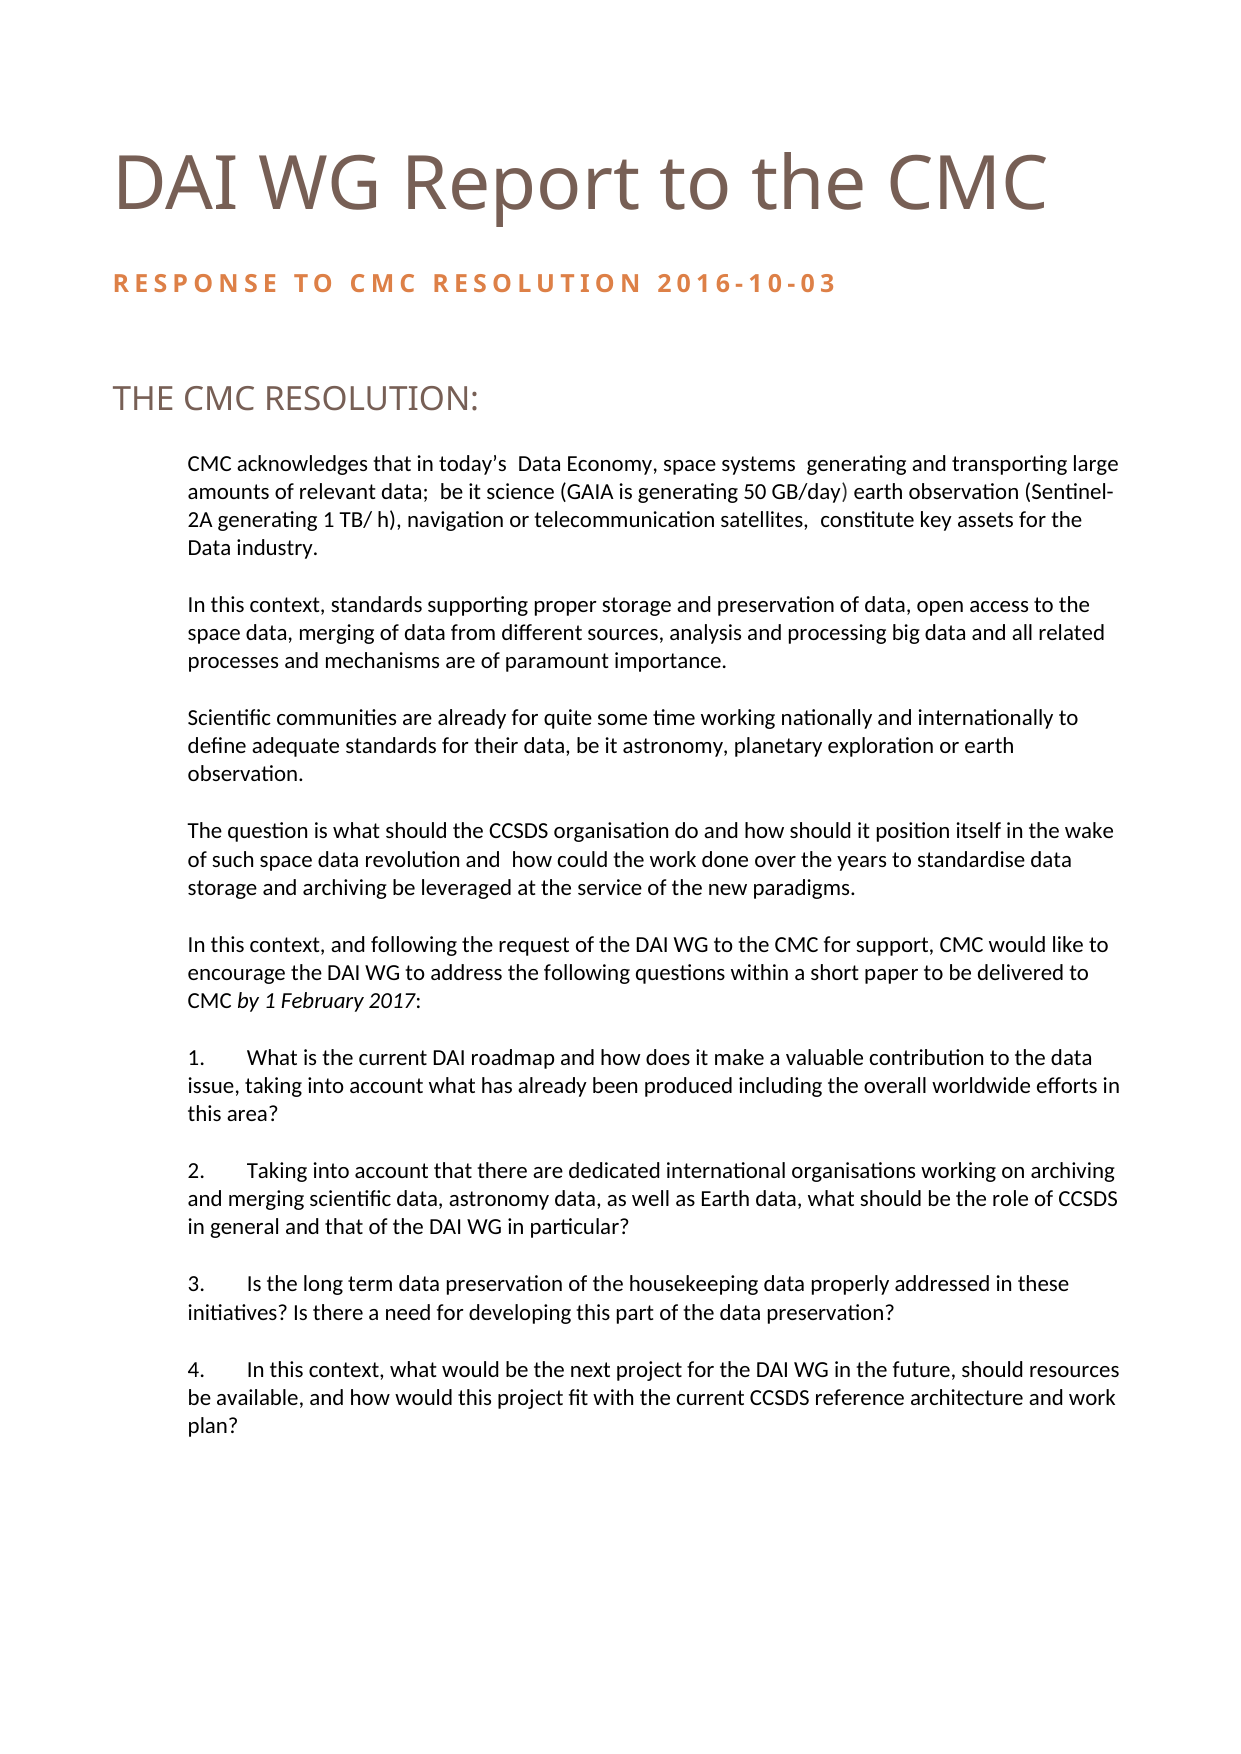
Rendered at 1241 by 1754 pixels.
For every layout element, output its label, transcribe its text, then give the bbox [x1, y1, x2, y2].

text 2. Taking into account that there are dedicated international organisations working on archiving and merging scientific data, astronomy data, as well as Earth data, what should be the role of CCSDS in general and that of the DAI WG in particular? [187, 1156, 1128, 1240]
text CMC acknowledges that in today’s Data Economy, space systems generating and transporting large amounts of relevant data; be it science (GAIA is generating 50 GB/day) earth observation (Sentinel-2A generating 1 TB/ h), navigation or telecommunication satellites, constitute key assets for the Data industry. [187, 449, 1128, 561]
text In this context, standards supporting proper storage and preservation of data, open access to the space data, merging of data from different sources, analysis and processing big data and all related processes and mechanisms are of paramount importance. [187, 590, 1128, 674]
text In this context, and following the request of the DAI WG to the CMC for support, CMC would like to encourage the DAI WG to address the following questions within a short paper to be delivered to CMC by 1 February 2017: [187, 930, 1128, 1014]
text The question is what should the CCSDS organisation do and how should it position itself in the wake of such space data revolution and how could the work done over the years to standardise data storage and archiving be leveraged at the service of the new paradigms. [187, 817, 1128, 901]
text 4. In this context, what would be the next project for the DAI WG in the future, should resources be available, and how would this project fit with the current CCSDS reference architecture and work plan? [187, 1355, 1128, 1439]
text Scientific communities are already for quite some time working nationally and internationally to define adequate standards for their data, be it astronomy, planetary exploration or earth observation. [187, 703, 1128, 787]
text 3. Is the long term data preservation of the housekeeping data properly addressed in these initiatives? Is there a need for developing this part of the data preservation? [187, 1269, 1128, 1326]
text 1. What is the current DAI roadmap and how does it make a valuable contribution to the data issue, taking into account what has already been produced including the overall worldwide efforts in this area? [187, 1043, 1128, 1127]
subtitle The CMC Resolution: [112, 374, 1128, 420]
